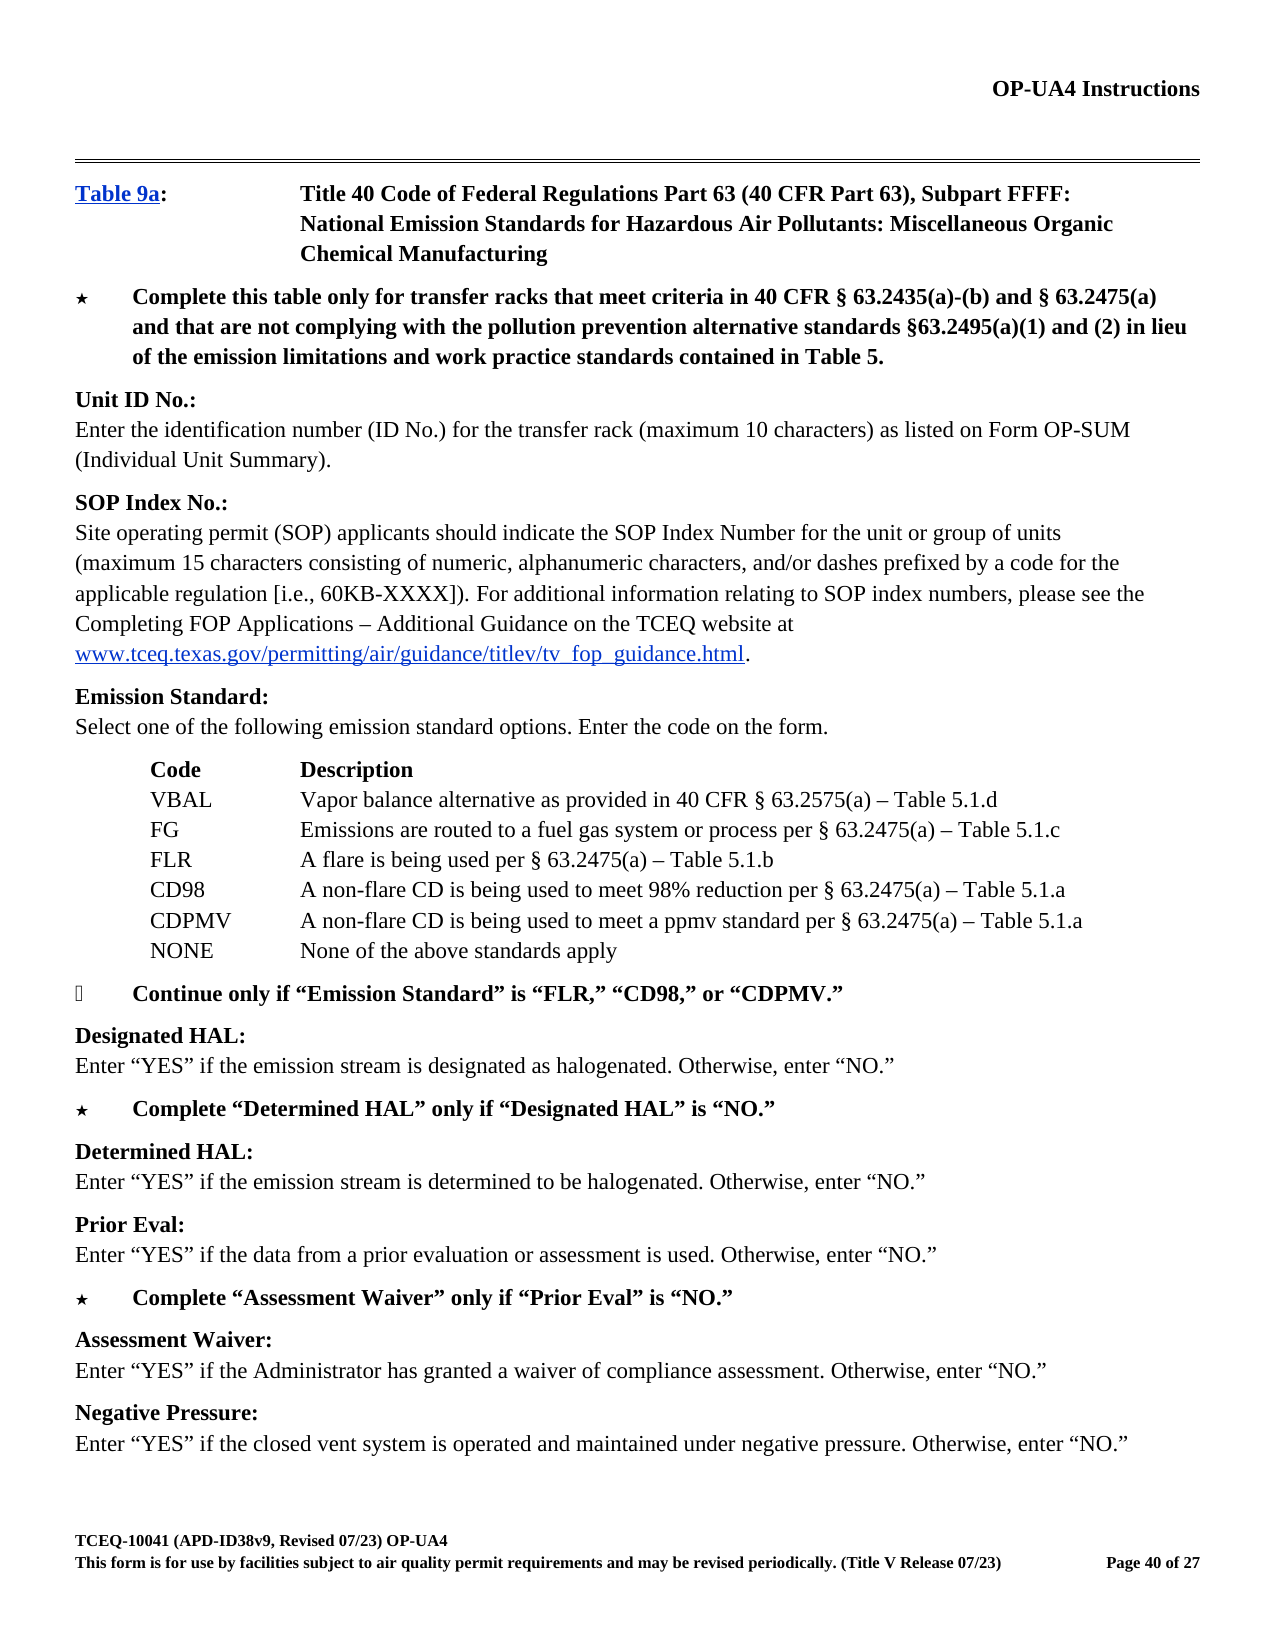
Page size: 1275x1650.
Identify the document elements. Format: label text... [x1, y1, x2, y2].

text Enter “YES” if the emission stream is designated as halogenated. Otherwise, enter “NO.” [75, 1053, 1200, 1079]
text Negative Pressure: [75, 1399, 1200, 1426]
text Prior Eval: [75, 1211, 1200, 1237]
text Select one of the following emission standard options. Enter the code on the form. [75, 713, 1200, 739]
text National Emission Standards for Hazardous Air Pollutants: Miscellaneous Organic Chemical Manufacturing [300, 210, 1200, 266]
list FLR A flare is being used per § 63.2475(a) – Table 5.1.b [150, 846, 1200, 873]
list NONE None of the above standards apply [150, 937, 1200, 963]
text Complete “Assessment Waiver” only if “Prior Eval” is “NO.” [75, 1284, 1200, 1310]
text Complete this table only for transfer racks that meet criteria in 40 CFR § 63.2435(a)-(b) and § 63.2475(a) and that are not complying with the pollution prevention alternative standards §63.2495(a)(1) and (2) in lieu of the emission limitations and work practice standards contained in Table 5. [75, 283, 1200, 369]
list FG Emissions are routed to a fuel gas system or process per § 63.2475(a) – Table 5.1.c [150, 816, 1200, 842]
text Determined HAL: [75, 1138, 1200, 1164]
text Assessment Waiver: [75, 1327, 1200, 1353]
list VBAL Vapor balance alternative as provided in 40 CFR § 63.2575(a) – Table 5.1.d [150, 786, 1200, 812]
text Site operating permit (SOP) applicants should indicate the SOP Index Number for the unit or group of units (maximum 15 characters consisting of numeric, alphanumeric characters, and/or dashes prefixed by a code for the applicable regulation [i.e., 60KB-XXXX]). For additional information relating to SOP index numbers, please see the Completing FOP Applications – Additional Guidance on the TCEQ website at www.tceq.texas.gov/permitting/air/guidance/titlev/tv_fop_guidance.html. [75, 519, 1200, 666]
text Complete “Determined HAL” only if “Designated HAL” is “NO.” [75, 1095, 1200, 1122]
text SOP Index No.: [75, 489, 1200, 515]
text Code Description [150, 756, 1200, 782]
text Unit ID No.: [75, 386, 1200, 412]
list Continue only if “Emission Standard” is “FLR,” “CD98,” or “CDPMV.” [75, 980, 1200, 1006]
text Enter “YES” if the closed vent system is operated and maintained under negative pressure. Otherwise, enter “NO.” [75, 1430, 1200, 1456]
text Enter the identification number (ID No.) for the transfer rack (maximum 10 characters) as listed on Form OP-SUM (Individual Unit Summary). [75, 416, 1200, 473]
text Designated HAL: [75, 1022, 1200, 1049]
text Enter “YES” if the Administrator has granted a waiver of compliance assessment. Otherwise, enter “NO.” [75, 1357, 1200, 1383]
text Emission Standard: [75, 683, 1200, 709]
text Enter “YES” if the emission stream is determined to be halogenated. Otherwise, enter “NO.” [75, 1168, 1200, 1194]
text Enter “YES” if the data from a prior evaluation or assessment is used. Otherwise, enter “NO.” [75, 1241, 1200, 1267]
list CD98 A non-flare CD is being used to meet 98% reduction per § 63.2475(a) – Table 5.1.a [150, 877, 1200, 903]
list CDPMV A non-flare CD is being used to meet a ppmv standard per § 63.2475(a) – Table 5.1.a [150, 907, 1200, 933]
text Table 9a: Title 40 Code of Federal Regulations Part 63 (40 CFR Part 63), Subpart FFFF: [75, 180, 1200, 206]
